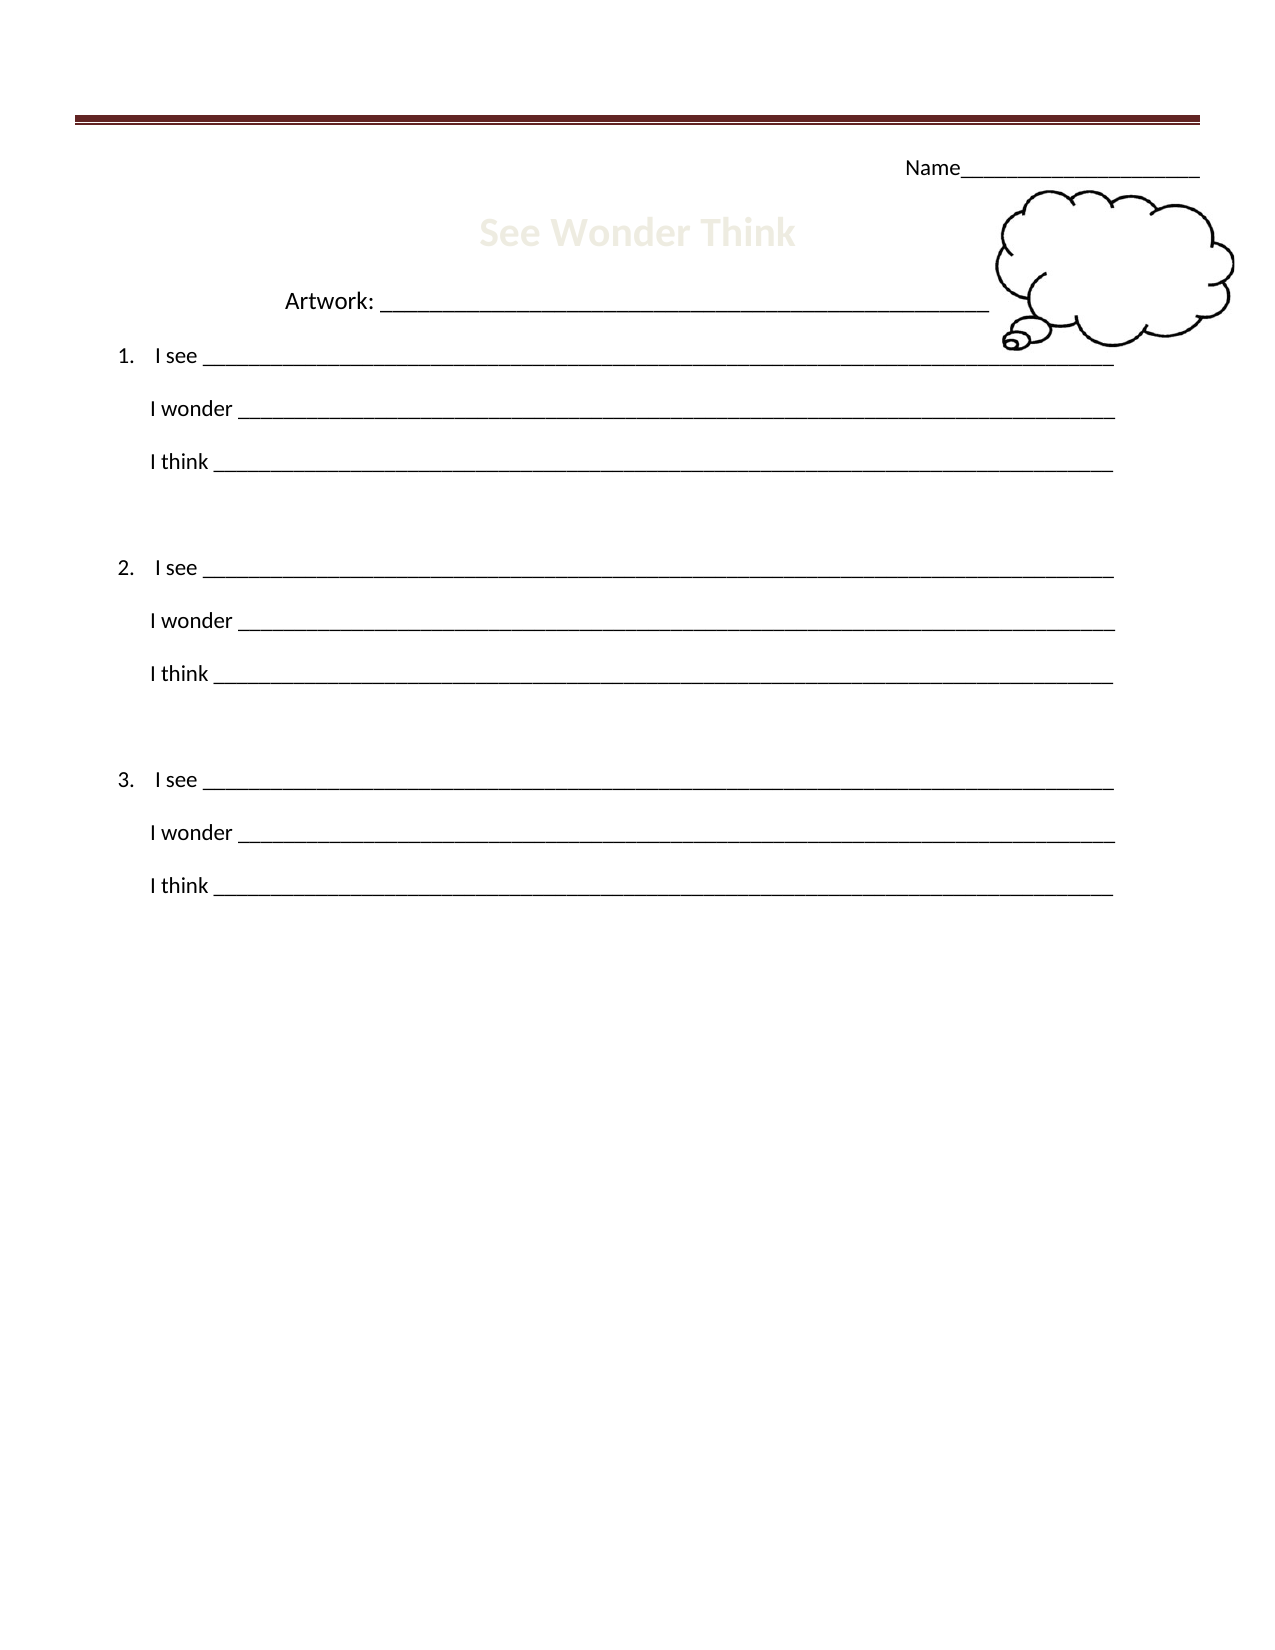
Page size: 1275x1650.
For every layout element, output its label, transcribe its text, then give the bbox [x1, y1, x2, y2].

text I think _______________________________________________________________________________ [75, 659, 1200, 687]
text I wonder _____________________________________________________________________________ [75, 818, 1200, 846]
text I wonder _____________________________________________________________________________ [75, 606, 1200, 634]
text See Wonder Think [75, 206, 1200, 257]
text I think _______________________________________________________________________________ [75, 871, 1200, 899]
list I see ________________________________________________________________________________ [117, 553, 1200, 581]
text I think _______________________________________________________________________________ [75, 447, 1200, 475]
list I see ________________________________________________________________________________ [117, 765, 1200, 793]
text I wonder _____________________________________________________________________________ [75, 394, 1200, 422]
picture [995, 180, 1235, 360]
text Name_____________________ [75, 153, 1200, 181]
text Artwork: _________________________________________________ [75, 285, 1200, 316]
list I see ________________________________________________________________________________ [117, 341, 1200, 369]
